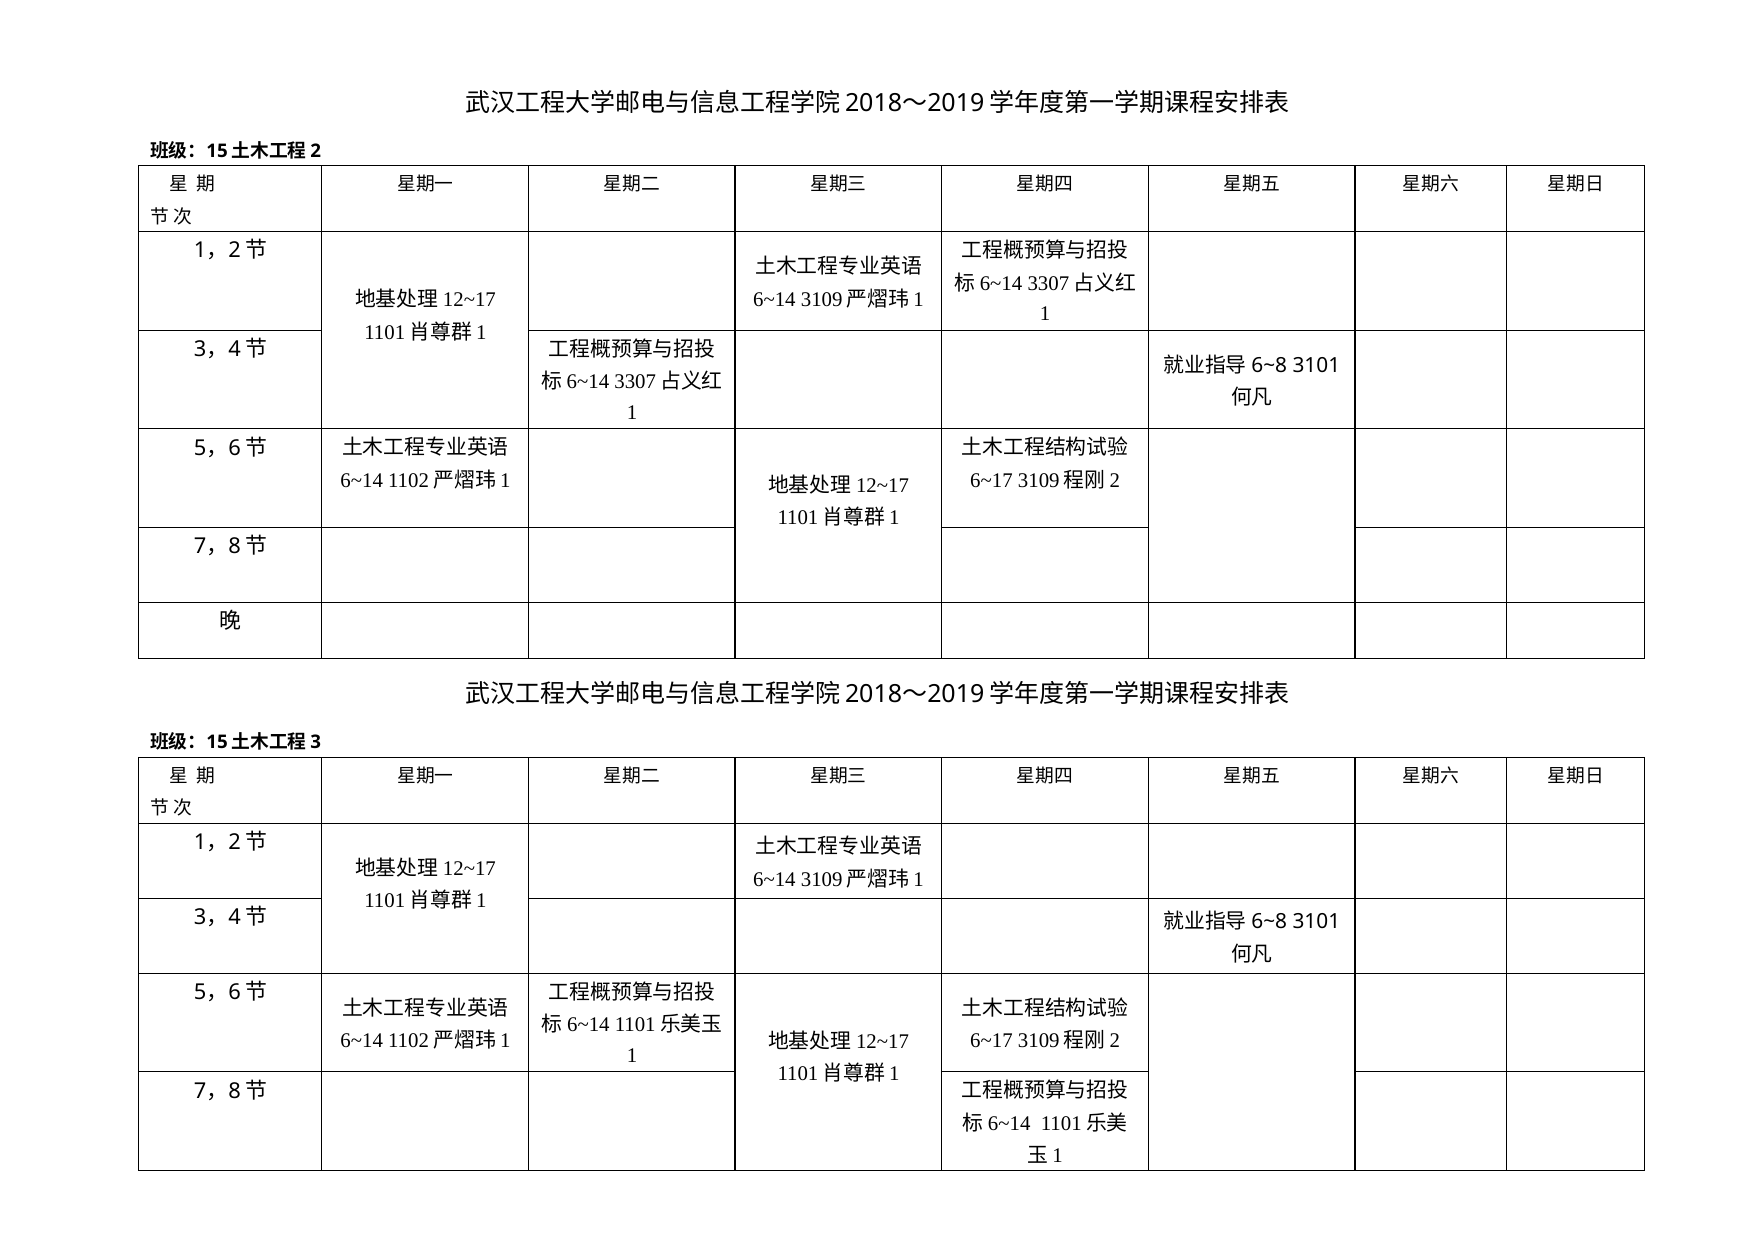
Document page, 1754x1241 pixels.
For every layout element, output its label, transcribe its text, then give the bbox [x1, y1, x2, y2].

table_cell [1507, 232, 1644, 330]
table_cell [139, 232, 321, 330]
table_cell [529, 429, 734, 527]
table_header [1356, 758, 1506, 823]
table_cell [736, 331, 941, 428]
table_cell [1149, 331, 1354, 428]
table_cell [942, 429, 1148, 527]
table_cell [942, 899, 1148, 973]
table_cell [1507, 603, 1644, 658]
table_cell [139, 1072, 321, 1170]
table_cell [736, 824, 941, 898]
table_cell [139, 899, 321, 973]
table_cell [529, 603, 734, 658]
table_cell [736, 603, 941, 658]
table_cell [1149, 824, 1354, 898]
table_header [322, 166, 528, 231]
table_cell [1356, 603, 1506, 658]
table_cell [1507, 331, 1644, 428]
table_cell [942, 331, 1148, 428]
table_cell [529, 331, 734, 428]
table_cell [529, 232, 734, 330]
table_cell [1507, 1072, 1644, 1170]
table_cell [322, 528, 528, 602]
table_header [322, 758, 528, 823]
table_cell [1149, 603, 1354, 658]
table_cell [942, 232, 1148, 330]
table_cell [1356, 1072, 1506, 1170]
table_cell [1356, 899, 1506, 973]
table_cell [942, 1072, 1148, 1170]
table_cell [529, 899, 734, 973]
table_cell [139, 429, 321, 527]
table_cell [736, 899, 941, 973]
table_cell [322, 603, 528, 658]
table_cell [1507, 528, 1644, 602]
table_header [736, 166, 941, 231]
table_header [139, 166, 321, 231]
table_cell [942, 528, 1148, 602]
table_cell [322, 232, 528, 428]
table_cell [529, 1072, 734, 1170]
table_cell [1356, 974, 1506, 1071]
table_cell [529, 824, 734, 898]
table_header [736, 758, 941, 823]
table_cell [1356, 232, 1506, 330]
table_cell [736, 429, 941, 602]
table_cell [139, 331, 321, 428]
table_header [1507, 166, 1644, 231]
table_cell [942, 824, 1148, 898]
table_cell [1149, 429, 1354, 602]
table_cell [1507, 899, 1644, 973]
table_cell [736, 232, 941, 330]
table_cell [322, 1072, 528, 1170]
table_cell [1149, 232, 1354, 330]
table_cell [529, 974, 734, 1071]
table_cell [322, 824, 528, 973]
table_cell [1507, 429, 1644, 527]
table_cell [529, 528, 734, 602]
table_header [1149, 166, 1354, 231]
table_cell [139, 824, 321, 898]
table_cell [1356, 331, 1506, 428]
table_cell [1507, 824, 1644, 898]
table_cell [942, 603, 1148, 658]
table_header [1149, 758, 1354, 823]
text 班级：15土木工程3 [150, 724, 1604, 757]
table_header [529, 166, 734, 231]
text 武汉工程大学邮电与信息工程学院2018～2019学年度第一学期课程安排表 [150, 659, 1604, 724]
text 武汉工程大学邮电与信息工程学院2018～2019学年度第一学期课程安排表 [150, 68, 1604, 133]
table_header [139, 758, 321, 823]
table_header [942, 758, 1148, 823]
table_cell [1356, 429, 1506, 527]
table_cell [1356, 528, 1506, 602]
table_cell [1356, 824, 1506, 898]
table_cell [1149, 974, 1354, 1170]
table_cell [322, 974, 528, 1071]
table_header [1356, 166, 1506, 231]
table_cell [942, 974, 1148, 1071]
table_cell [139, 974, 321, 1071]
text 班级：15土木工程2 [150, 133, 1604, 165]
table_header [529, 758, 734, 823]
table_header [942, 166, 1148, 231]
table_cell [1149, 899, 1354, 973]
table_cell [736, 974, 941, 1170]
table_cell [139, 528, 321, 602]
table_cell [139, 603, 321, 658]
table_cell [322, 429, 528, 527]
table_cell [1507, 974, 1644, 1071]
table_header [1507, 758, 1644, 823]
